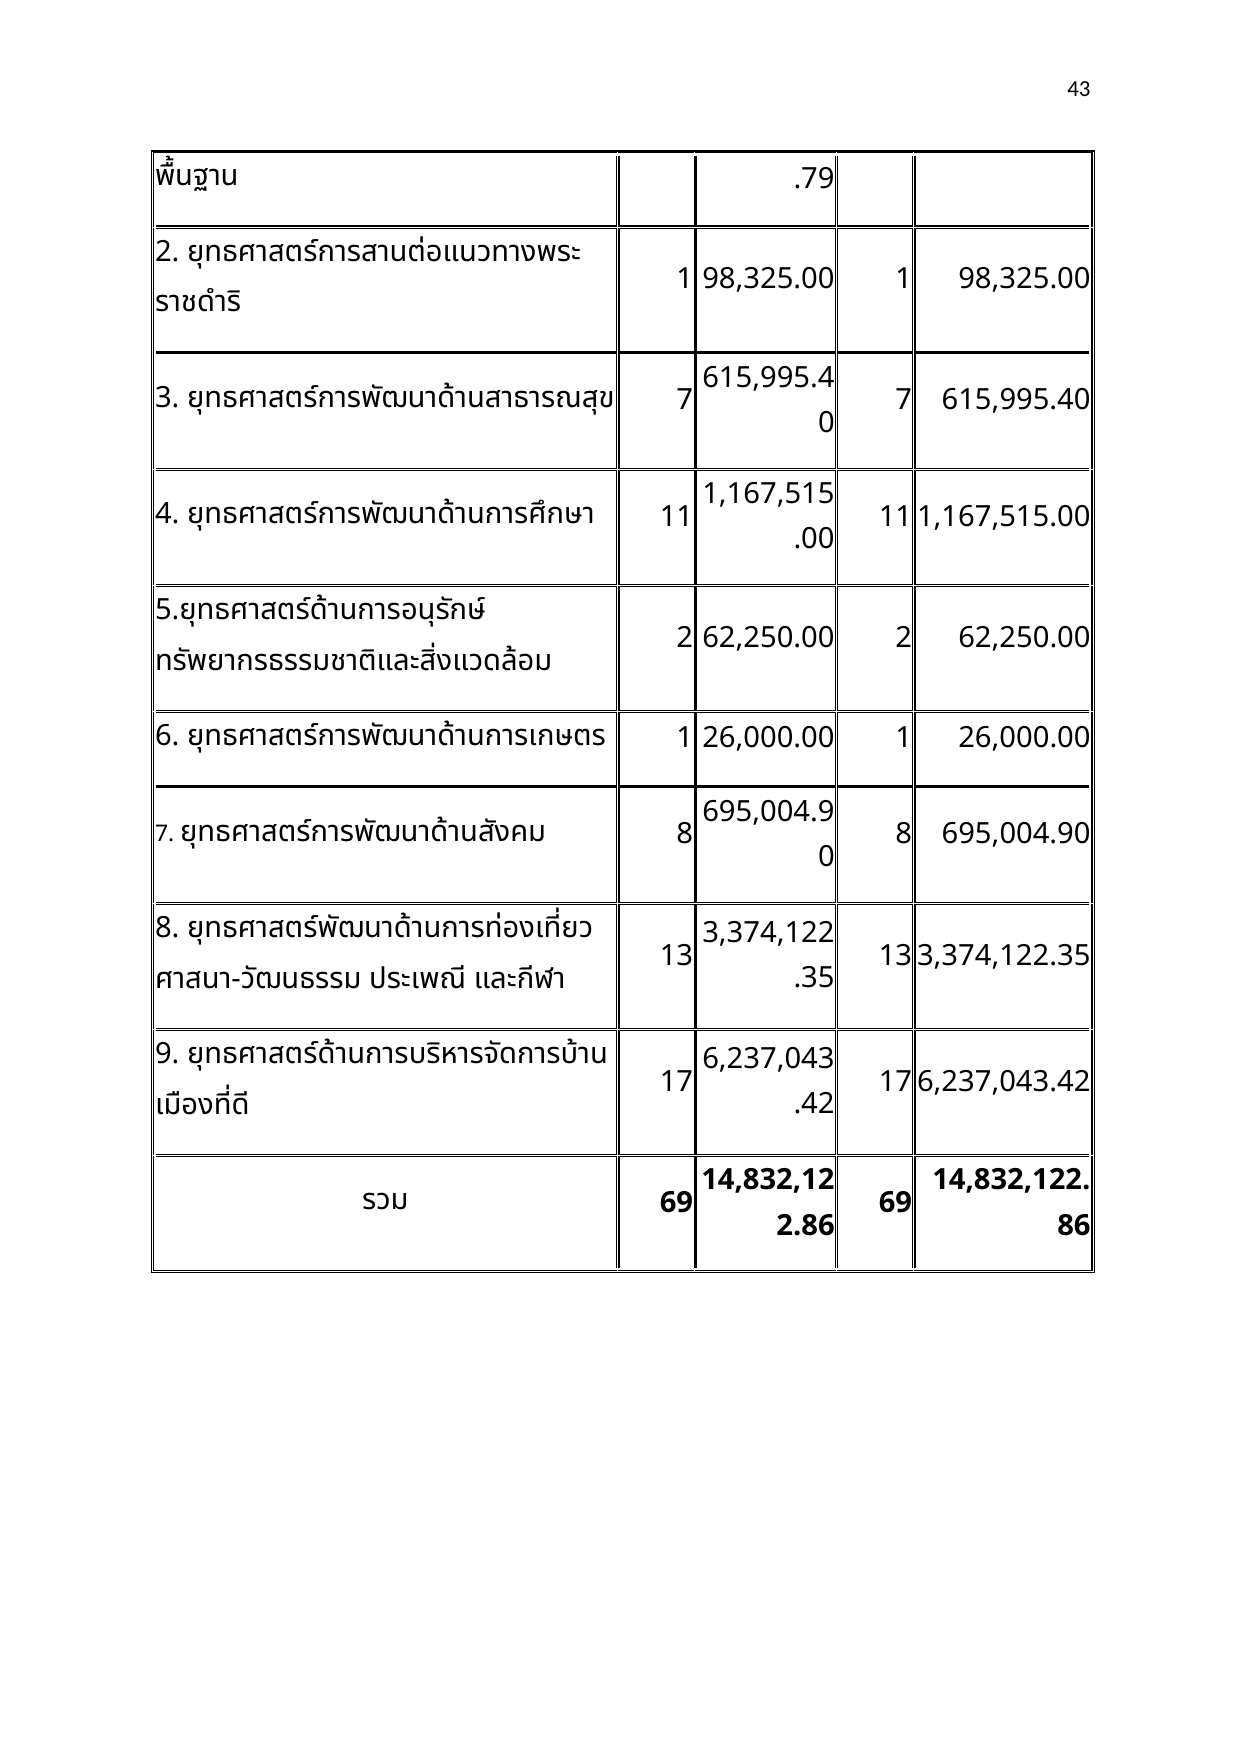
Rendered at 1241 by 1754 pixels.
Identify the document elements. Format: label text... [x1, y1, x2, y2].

table_cell 62,250.00 [697, 587, 835, 710]
table_cell 3. ยุทธศาสตร์การพัฒนาด้านสาธารณสุข [154, 351, 616, 467]
table_cell 98,325.00 [697, 229, 835, 351]
table_cell 2 [838, 587, 912, 710]
table_cell 6. ยุทธศาสตร์การพัฒนาด้านการเกษตร [153, 710, 618, 785]
table_cell 7 [620, 354, 694, 467]
table_cell 2. ยุทธศาสตร์การสานต่อแนวทางพระราชดำริ [154, 225, 616, 351]
table_cell 13 [620, 905, 694, 1027]
table_cell 26,000.00 [914, 710, 1093, 785]
table_cell 7. ยุทธศาสตร์การพัฒนาด้านสังคม [154, 785, 616, 901]
table_cell 695,004.90 [697, 788, 835, 901]
table_cell 69 [618, 1157, 695, 1270]
table_cell 8 [838, 788, 912, 901]
table_cell 9. ยุทธศาสตร์ด้านการบริหารจัดการบ้านเมืองที่ดี [154, 1028, 616, 1153]
table_cell รวม [154, 1154, 618, 1270]
table_cell 8 [620, 788, 694, 901]
table_cell 7 [838, 354, 912, 467]
table_cell 62,250.00 [914, 584, 1093, 710]
table_cell 26,000.00 [697, 713, 835, 785]
table_cell 69 [837, 1154, 914, 1270]
table_cell 615,995.40 [697, 354, 835, 467]
table_cell 6,237,043.42 [697, 1031, 835, 1153]
table_cell 2 [620, 587, 694, 710]
table_cell 2,555,866.79 [695, 153, 837, 225]
table_cell 11 [838, 471, 912, 584]
table_cell 1 [838, 713, 912, 785]
table_cell 14,832,122.86 [695, 1157, 837, 1270]
table_cell 1 [620, 229, 694, 351]
table_cell 9 [618, 152, 695, 225]
table_cell 13 [838, 905, 912, 1027]
table_cell 6,237,043.42 [916, 1028, 1092, 1153]
table_cell 11 [620, 471, 694, 584]
table_cell 1,167,515.00 [916, 468, 1092, 584]
table_cell 615,995.40 [916, 351, 1091, 467]
table_cell 4. ยุทธศาสตร์การพัฒนาด้านการศึกษา [154, 468, 616, 584]
table_cell 3,374,122.35 [916, 901, 1092, 1027]
table_cell 9 [837, 152, 914, 225]
table_cell 98,325.00 [916, 225, 1092, 351]
table_cell 1,167,515.00 [697, 471, 835, 584]
table_cell 695,004.90 [916, 785, 1091, 901]
table_cell 3,374,122.35 [697, 905, 835, 1027]
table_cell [154, 152, 618, 225]
table_cell 8. ยุทธศาสตร์พัฒนาด้านการท่องเที่ยว ศาสนา-วัฒนธรรม ประเพณี และกีฬา [154, 901, 616, 1027]
table_cell 1 [620, 713, 694, 785]
table_cell 17 [620, 1031, 694, 1153]
table_cell 5.ยุทธศาสตร์ด้านการอนุรักษ์ทรัพยากรธรรมชาติและสิ่งแวดล้อม [153, 584, 618, 710]
table_cell 17 [838, 1031, 912, 1153]
table_cell 14,832,122.86 [914, 1154, 1092, 1270]
table_cell 1 [838, 229, 912, 351]
table_cell 2,555,866.79 [914, 153, 1091, 225]
